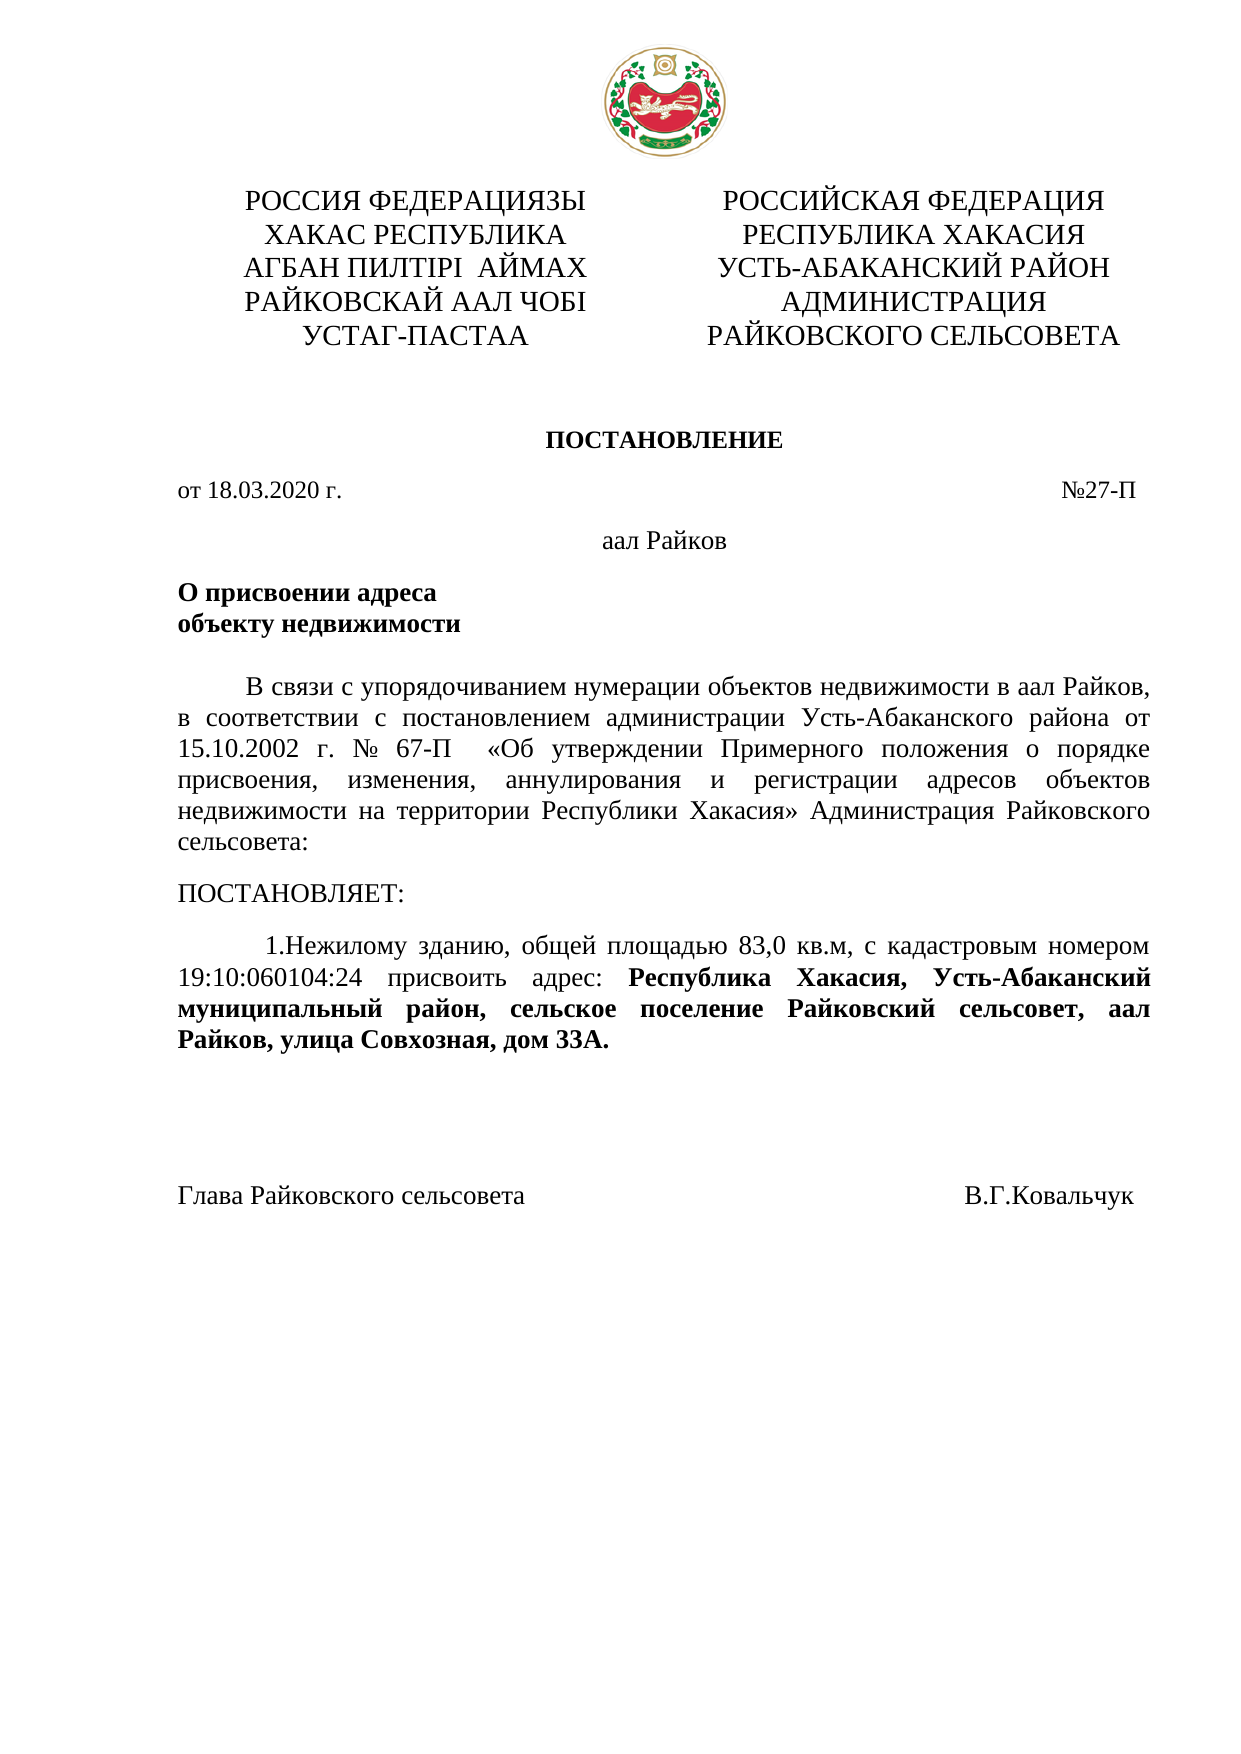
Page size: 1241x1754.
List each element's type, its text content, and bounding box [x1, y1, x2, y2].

text ПОСТАНОВЛЕНИЕ [177, 425, 1152, 454]
text Глава Райковского сельсовета В.Г.Ковальчук [177, 1179, 1152, 1210]
picture [601, 44, 728, 159]
text В связи с упорядочиванием нумерации объектов недвижимости в аал Райков, в соответствии с постановлением администрации Усть-Абаканского района от 15.10.2002 г. № 67-П «Об утверждении Примерного положения о порядке присвоения, изменения, аннулирования и регистрации адресов объектов недвижимости на территории Республики Хакасия» Администрация Райковского сельсовета: [177, 670, 1152, 857]
text ПОСТАНОВЛЯЕТ: [177, 877, 1152, 909]
text аал Райков [177, 524, 1152, 556]
table_header РОССИЙСКАЯ ФЕДЕРАЦИЯ РЕСПУБЛИКА ХАКАСИЯ УСТЬ-АБАКАНСКИЙ РАЙОН АДМИНИСТРАЦИЯ РАЙКОВСКОГО СЕЛЬСОВЕТА [664, 184, 1163, 425]
text от 18.03.2020 г. №27-П [177, 475, 1152, 503]
text О присвоении адреса [177, 576, 1152, 607]
text объекту недвижимости [177, 607, 1152, 639]
table_header РОССИЯ ФЕДЕРАЦИЯЗЫ ХАКАС РЕСПУБЛИКА АГБАН ПИЛТIРI АЙМАХ РАЙКОВСКАЙ ААЛ ЧОБI УСТАГ-ПАСТАА [166, 184, 664, 425]
text 1.Нежилому зданию, общей площадью 83,0 кв.м, с кадастровым номером 19:10:060104:24 присвоить адрес: Республика Хакасия, Усть-Абаканский муниципальный район, сельское поселение Райковский сельсовет, аал Райков, улица Совхозная, дом 33А. [177, 929, 1152, 1054]
